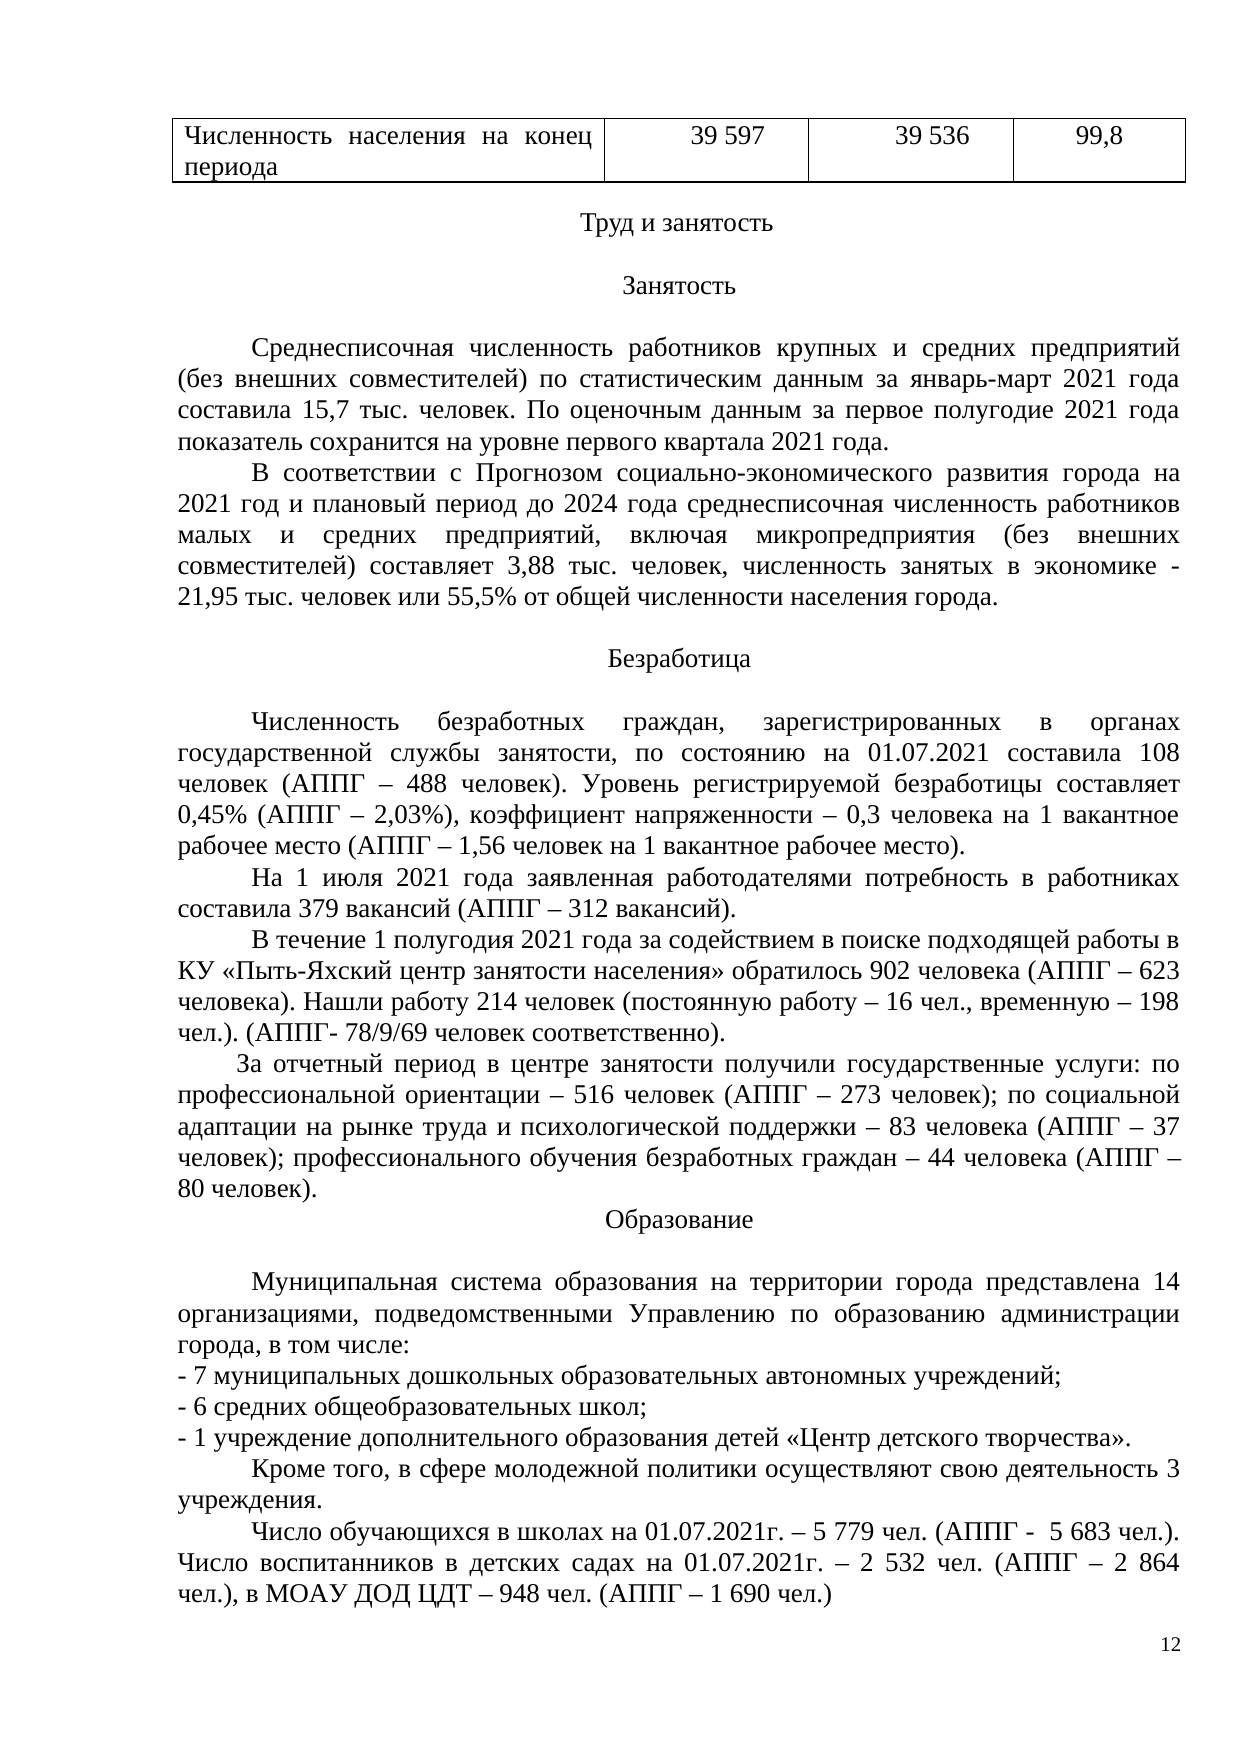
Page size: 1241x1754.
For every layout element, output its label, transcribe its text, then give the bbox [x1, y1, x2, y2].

subtitle Образование [177, 1203, 1181, 1234]
text - 1 учреждение дополнительного образования детей «Центр детского творчества». [177, 1421, 1181, 1452]
table_cell 39 536 [809, 119, 1013, 181]
text Труд и занятость [546, 207, 1181, 238]
table_cell Численность населения на конец периода [173, 119, 604, 181]
table_cell 39 597 [605, 119, 808, 181]
text Число обучающихся в школах на 01.07.2021г. – 5 779 чел. (АППГ - 5 683 чел.). Число воспитанников в детских садах на 01.07.2021г. – 2 532 чел. (АППГ – 2 864 чел.), в МОАУ ДОД ЦДТ – 948 чел. (АППГ – 1 690 чел.) [177, 1515, 1181, 1608]
text В течение 1 полугодия 2021 года за содействием в поиске подходящей работы в КУ «Пыть-Яхский центр занятости населения» обратилось 902 человека (АППГ – 623 человека). Нашли работу 214 человек (постоянную работу – 16 чел., временную – 198 чел.). (АППГ- 78/9/69 человек соответственно). [177, 923, 1181, 1047]
text Занятость [177, 269, 1181, 300]
text В соответствии с Прогнозом социально-экономического развития города на 2021 год и плановый период до 2024 года среднесписочная численность работников малых и средних предприятий, включая микропредприятия (без внешних совместителей) составляет 3,88 тыс. человек, численность занятых в экономике - 21,95 тыс. человек или 55,5% от общей численности населения города. [177, 456, 1181, 611]
text Муниципальная система образования на территории города представлена 14 организациями, подведомственными Управлению по образованию администрации города, в том числе: [177, 1266, 1181, 1359]
text Численность безработных граждан, зарегистрированных в органах государственной службы занятости, по состоянию на 01.07.2021 составила 108 человек (АППГ – 488 человек). Уровень регистрируемой безработицы составляет 0,45% (АППГ – 2,03%), коэффициент напряженности – 0,3 человека на 1 вакантное рабочее место (АППГ – 1,56 человек на 1 вакантное рабочее место). [177, 705, 1181, 861]
text За отчетный период в центре занятости получили государственные услуги: по профессиональной ориентации – 516 человек (АППГ – 273 человек); по социальной адаптации на рынке труда и психологической поддержки – 83 человека (АППГ – 37 человек); профессионального обучения безработных граждан – 44 человека (АППГ – 80 человек). [177, 1047, 1181, 1203]
text Среднесписочная численность работников крупных и средних предприятий (без внешних совместителей) по статистическим данным за январь-март 2021 года составила 15,7 тыс. человек. По оценочным данным за первое полугодие 2021 года показатель сохранится на уровне первого квартала 2021 года. [177, 331, 1181, 456]
text - 6 средних общеобразовательных школ; [177, 1390, 1181, 1421]
table_cell 99,8 [1014, 119, 1185, 181]
text - 7 муниципальных дошкольных образовательных автономных учреждений; [177, 1359, 1181, 1390]
text Кроме того, в сфере молодежной политики осуществляют свою деятельность 3 учреждения. [177, 1452, 1181, 1515]
text На 1 июля 2021 года заявленная работодателями потребность в работниках составила 379 вакансий (АППГ – 312 вакансий). [177, 861, 1181, 923]
text Безработица [177, 643, 1181, 674]
